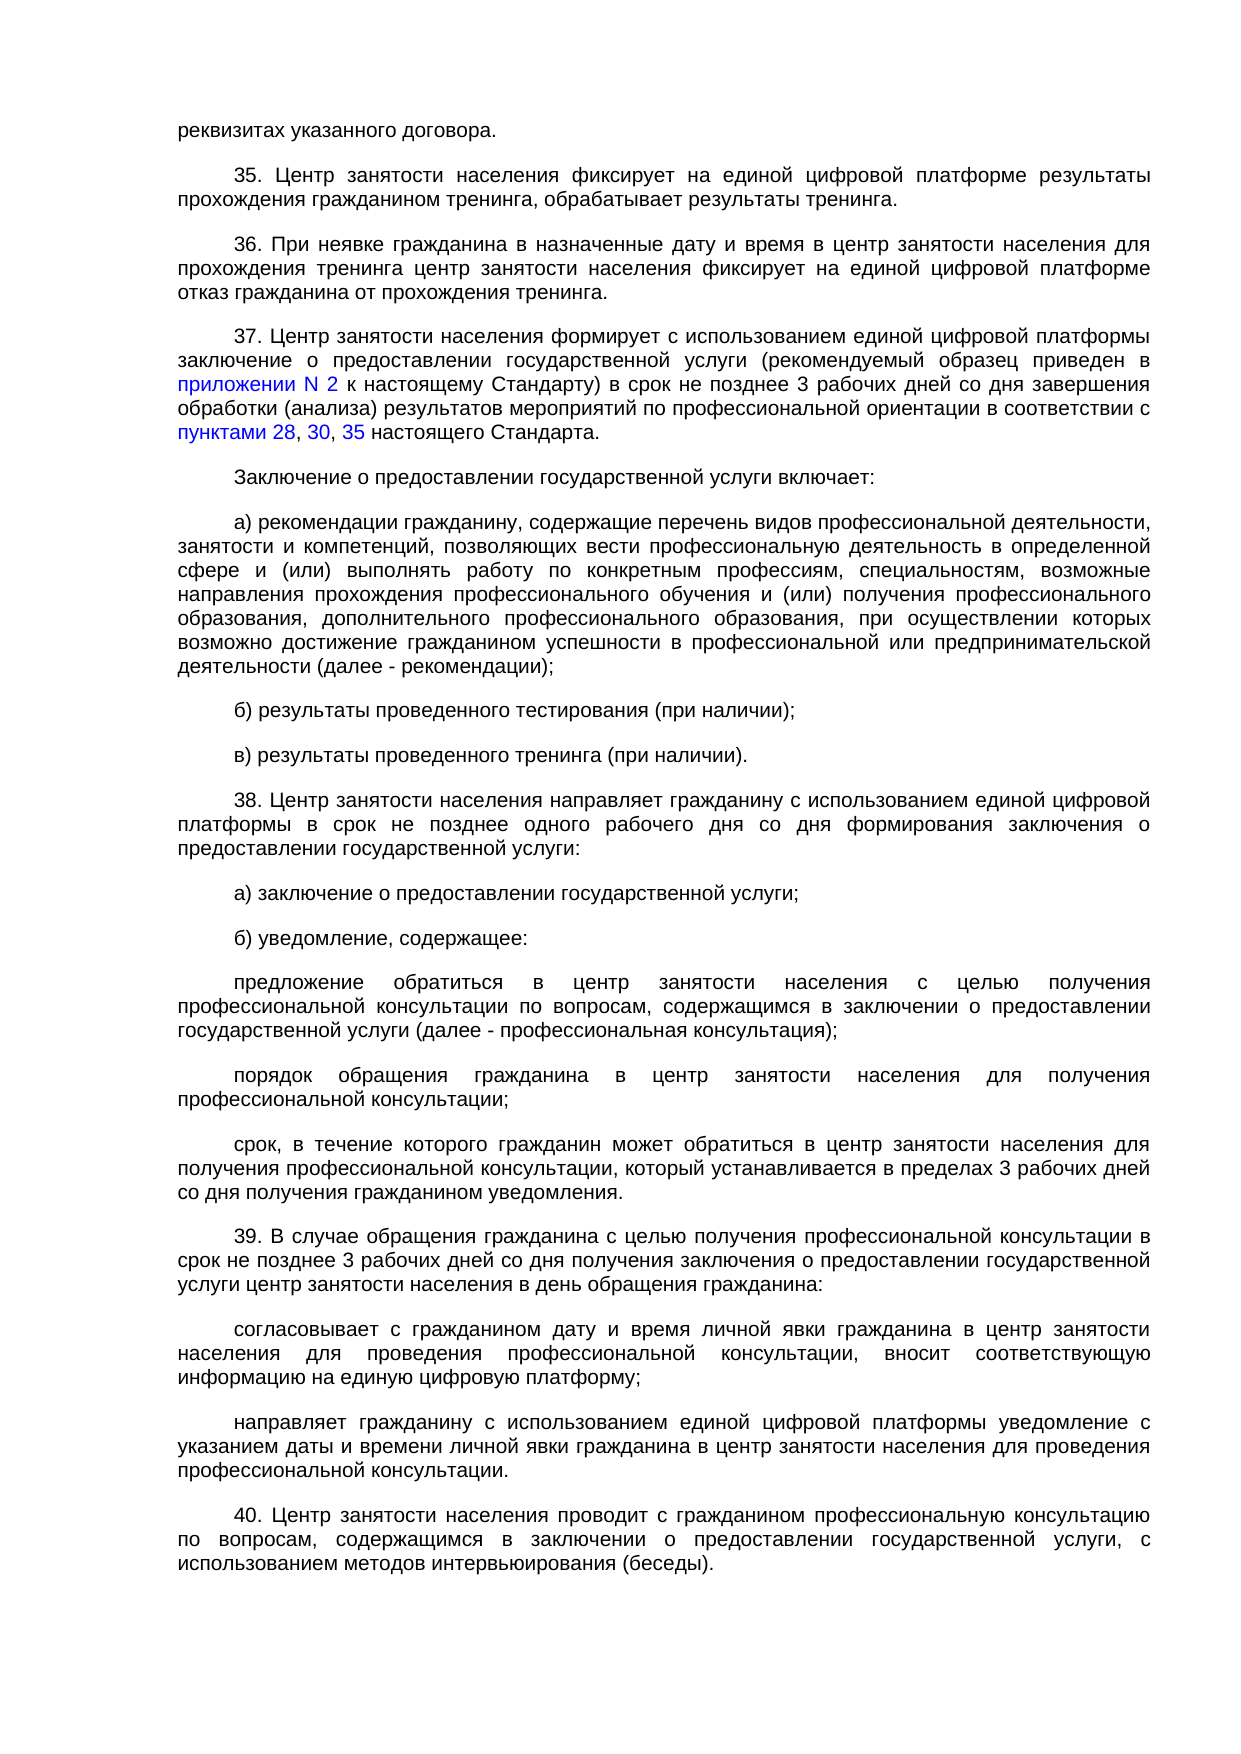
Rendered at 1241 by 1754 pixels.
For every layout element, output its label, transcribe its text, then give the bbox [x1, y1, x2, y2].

text срок, в течение которого гражданин может обратиться в центр занятости населения для получения профессиональной консультации, который устанавливается в пределах 3 рабочих дней со дня получения гражданином уведомления. [177, 1132, 1152, 1203]
text 38. Центр занятости населения направляет гражданину с использованием единой цифровой платформы в срок не позднее одного рабочего дня со дня формирования заключения о предоставлении государственной услуги: [177, 788, 1152, 860]
text согласовывает с гражданином дату и время личной явки гражданина в центр занятости населения для проведения профессиональной консультации, вносит соответствующую информацию на единую цифровую платформу; [177, 1317, 1152, 1389]
text направляет гражданину с использованием единой цифровой платформы уведомление с указанием даты и времени личной явки гражданина в центр занятости населения для проведения профессиональной консультации. [177, 1410, 1152, 1482]
text порядок обращения гражданина в центр занятости населения для получения профессиональной консультации; [177, 1063, 1152, 1111]
text Заключение о предоставлении государственной услуги включает: [177, 465, 1152, 489]
text а) рекомендации гражданину, содержащие перечень видов профессиональной деятельности, занятости и компетенций, позволяющих вести профессиональную деятельность в определенной сфере и (или) выполнять работу по конкретным профессиям, специальностям, возможные направления прохождения профессионального обучения и (или) получения профессионального образования, дополнительного профессионального образования, при осуществлении которых возможно достижение гражданином успешности в профессиональной или предпринимательской деятельности (далее - рекомендации); [177, 510, 1152, 677]
text б) результаты проведенного тестирования (при наличии); [177, 698, 1152, 722]
text 40. Центр занятости населения проводит с гражданином профессиональную консультацию по вопросам, содержащимся в заключении о предоставлении государственной услуги, с использованием методов интервьюирования (беседы). [177, 1502, 1152, 1574]
text в) результаты проведенного тренинга (при наличии). [177, 743, 1152, 767]
text а) заключение о предоставлении государственной услуги; [177, 881, 1152, 904]
text 35. Центр занятости населения фиксирует на единой цифровой платформе результаты прохождения гражданином тренинга, обрабатывает результаты тренинга. [177, 163, 1152, 211]
text 39. В случае обращения гражданина с целью получения профессиональной консультации в срок не позднее 3 рабочих дней со дня получения заключения о предоставлении государственной услуги центр занятости населения в день обращения гражданина: [177, 1224, 1152, 1296]
text предложение обратиться в центр занятости населения с целью получения профессиональной консультации по вопросам, содержащимся в заключении о предоставлении государственной услуги (далее - профессиональная консультация); [177, 970, 1152, 1042]
text б) уведомление, содержащее: [177, 925, 1152, 949]
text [177, 118, 1152, 142]
text 37. Центр занятости населения формирует с использованием единой цифровой платформы заключение о предоставлении государственной услуги (рекомендуемый образец приведен в приложении N 2 к настоящему Стандарту) в срок не позднее 3 рабочих дней со дня завершения обработки (анализа) результатов мероприятий по профессиональной ориентации в соответствии с пунктами 28, 30, 35 настоящего Стандарта. [177, 324, 1152, 444]
text 36. При неявке гражданина в назначенные дату и время в центр занятости населения для прохождения тренинга центр занятости населения фиксирует на единой цифровой платформе отказ гражданина от прохождения тренинга. [177, 232, 1152, 303]
